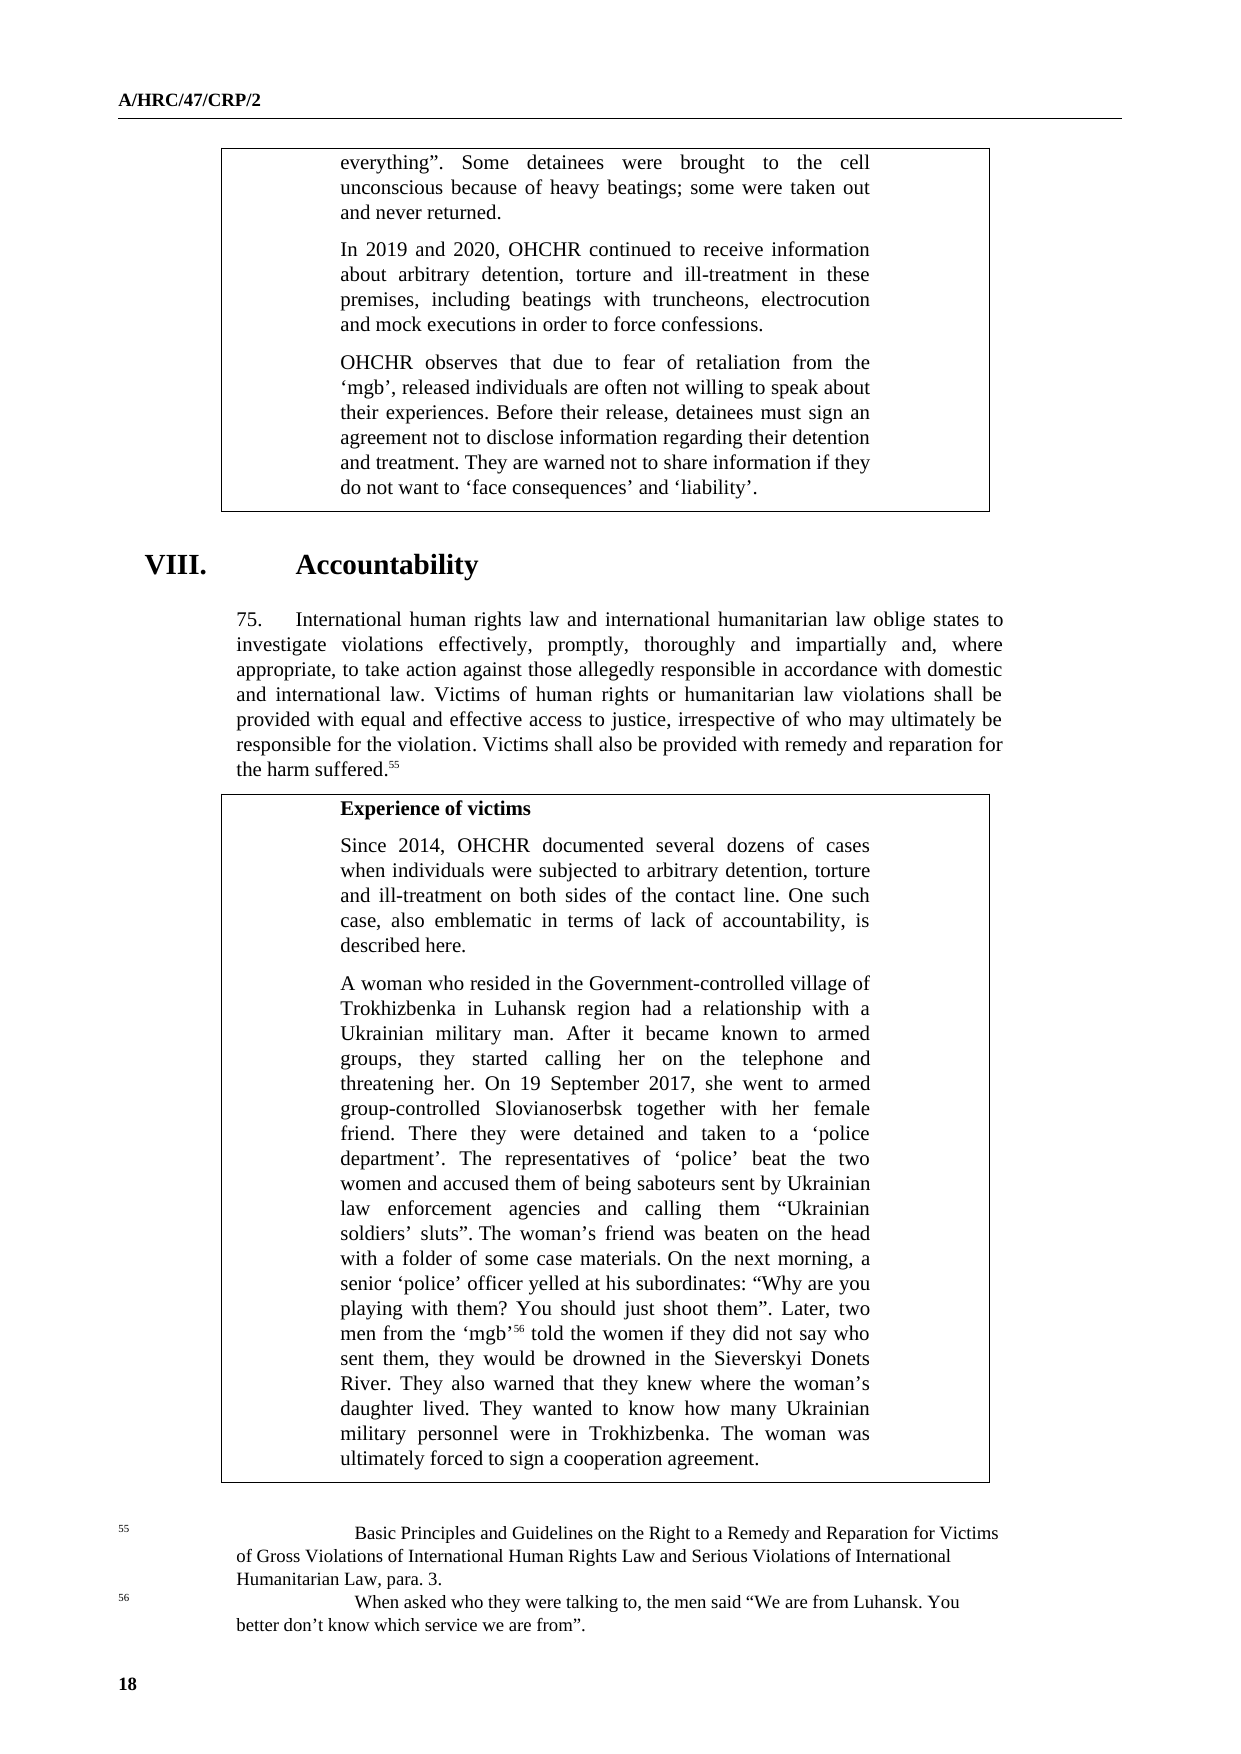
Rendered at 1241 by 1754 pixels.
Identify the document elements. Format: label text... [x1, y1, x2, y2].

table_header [222, 149, 989, 511]
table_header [222, 795, 989, 1482]
text 75. International human rights law and international humanitarian law oblige states to investigate violations effectively, promptly, thoroughly and impartially and, where appropriate, to take action against those allegedly responsible in accordance with domestic and international law. Victims of human rights or humanitarian law violations shall be provided with equal and effective access to justice, irrespective of who may ultimately be responsible for the violation. Victims shall also be provided with remedy and reparation for the harm suffered. [236, 606, 1004, 781]
text VIII. Accountability [118, 550, 1004, 581]
